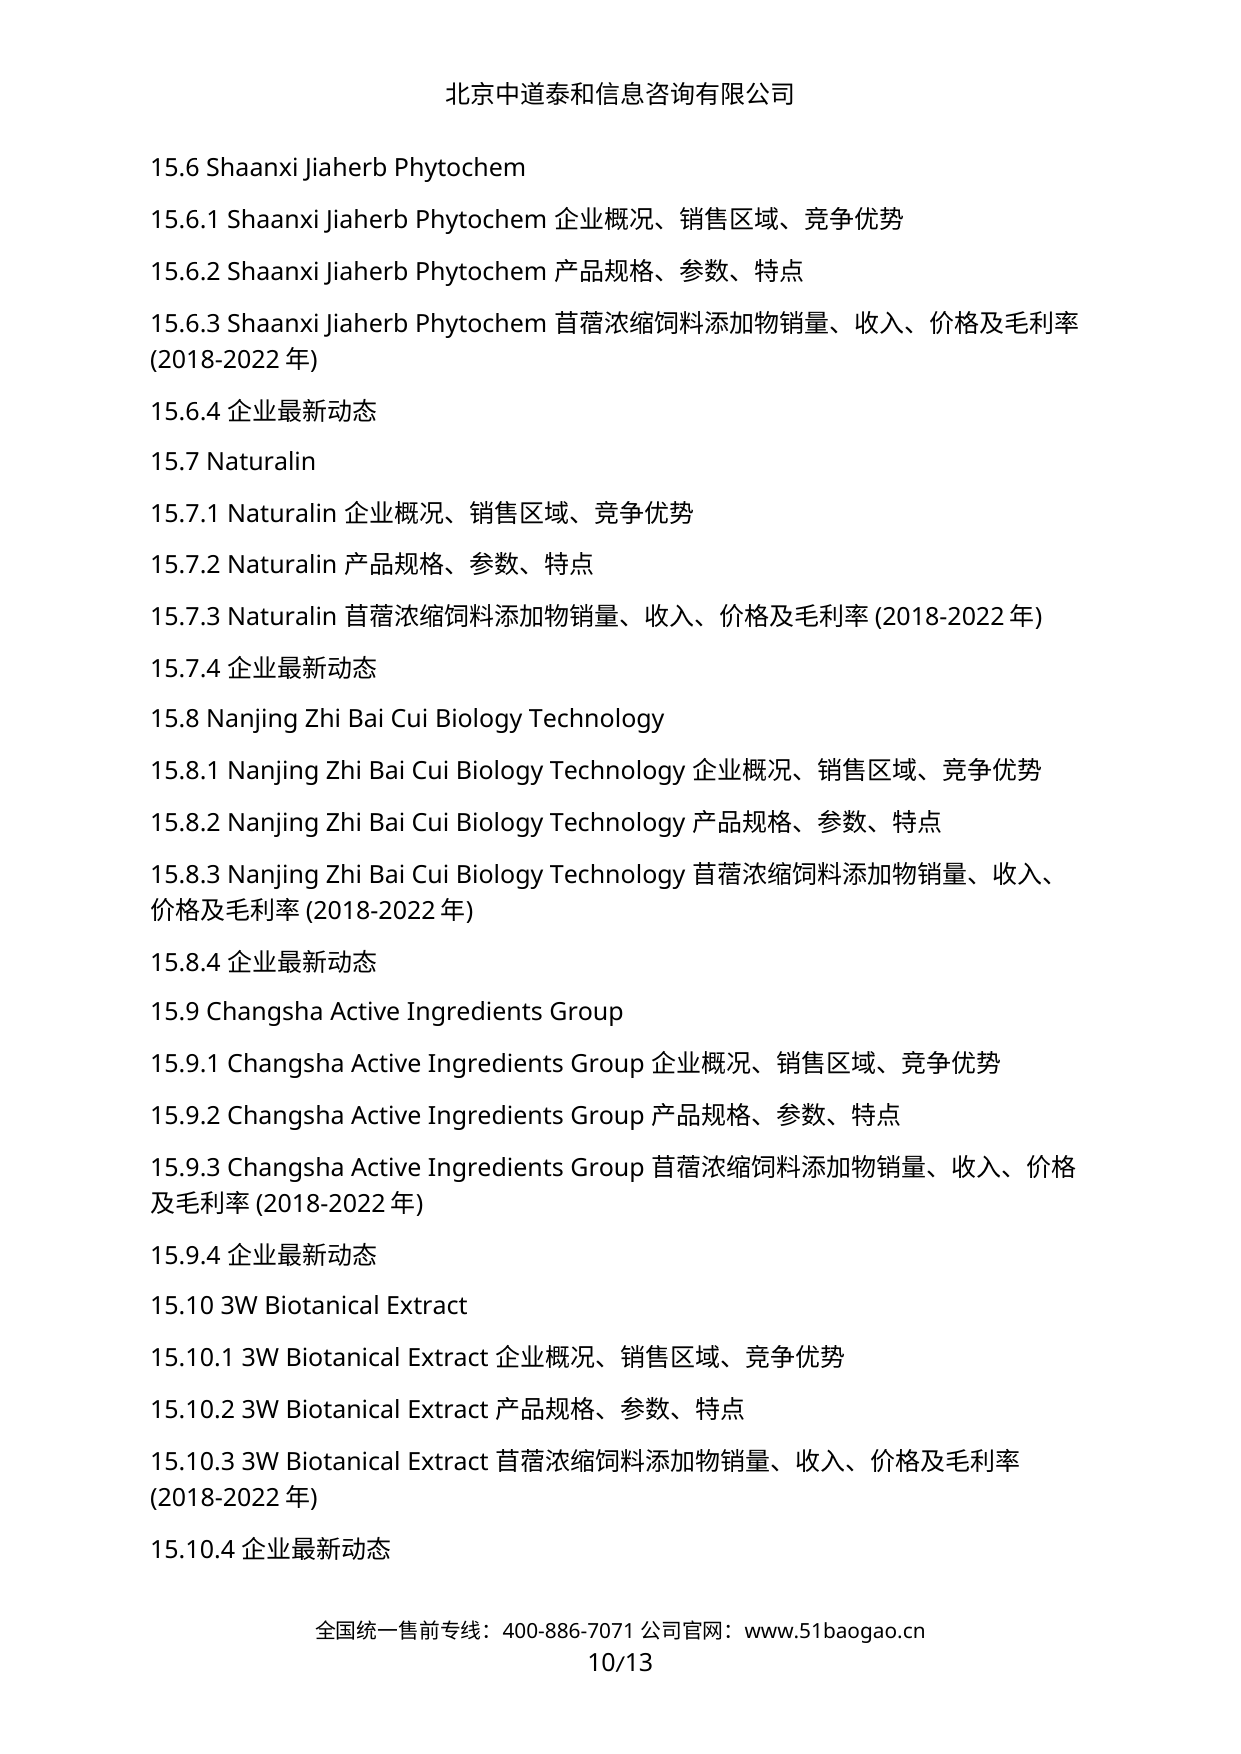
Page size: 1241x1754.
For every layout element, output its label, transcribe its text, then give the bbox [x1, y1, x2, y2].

text 15.6.3 Shaanxi Jiaherb Phytochem 苜蓿浓缩饲料添加物销量、收入、价格及毛利率 (2018-2022年) [150, 303, 1090, 376]
text 15.6 Shaanxi Jiaherb Phytochem [150, 150, 1090, 184]
text 15.7.1 Naturalin 企业概况、销售区域、竞争优势 [150, 493, 1090, 529]
text 15.10.4 企业最新动态 [150, 1529, 1090, 1565]
text 15.9 Changsha Active Ingredients Group [150, 994, 1090, 1028]
text 15.7.2 Naturalin 产品规格、参数、特点 [150, 545, 1090, 581]
text 15.10.1 3W Biotanical Extract 企业概况、销售区域、竞争优势 [150, 1337, 1090, 1373]
text 15.7.3 Naturalin 苜蓿浓缩饲料添加物销量、收入、价格及毛利率 (2018-2022年) [150, 597, 1090, 633]
text 15.8.3 Nanjing Zhi Bai Cui Biology Technology 苜蓿浓缩饲料添加物销量、收入、价格及毛利率 (2018-2022年) [150, 854, 1090, 927]
text 15.10 3W Biotanical Extract [150, 1287, 1090, 1322]
text 15.10.3 3W Biotanical Extract 苜蓿浓缩饲料添加物销量、收入、价格及毛利率 (2018-2022年) [150, 1441, 1090, 1513]
text 15.7.4 企业最新动态 [150, 649, 1090, 685]
text 15.9.2 Changsha Active Ingredients Group 产品规格、参数、特点 [150, 1096, 1090, 1132]
text 15.9.1 Changsha Active Ingredients Group 企业概况、销售区域、竞争优势 [150, 1044, 1090, 1080]
text 15.6.1 Shaanxi Jiaherb Phytochem 企业概况、销售区域、竞争优势 [150, 200, 1090, 236]
text 15.10.2 3W Biotanical Extract 产品规格、参数、特点 [150, 1389, 1090, 1425]
text 15.8.1 Nanjing Zhi Bai Cui Biology Technology 企业概况、销售区域、竞争优势 [150, 750, 1090, 787]
text 15.6.2 Shaanxi Jiaherb Phytochem 产品规格、参数、特点 [150, 252, 1090, 288]
text 15.8.2 Nanjing Zhi Bai Cui Biology Technology 产品规格、参数、特点 [150, 802, 1090, 838]
text 15.9.3 Changsha Active Ingredients Group 苜蓿浓缩饲料添加物销量、收入、价格及毛利率 (2018-2022年) [150, 1147, 1090, 1220]
text 15.6.4 企业最新动态 [150, 392, 1090, 428]
text 15.9.4 企业最新动态 [150, 1236, 1090, 1272]
text 15.7 Naturalin [150, 443, 1090, 477]
text 15.8.4 企业最新动态 [150, 942, 1090, 978]
text 15.8 Nanjing Zhi Bai Cui Biology Technology [150, 701, 1090, 735]
